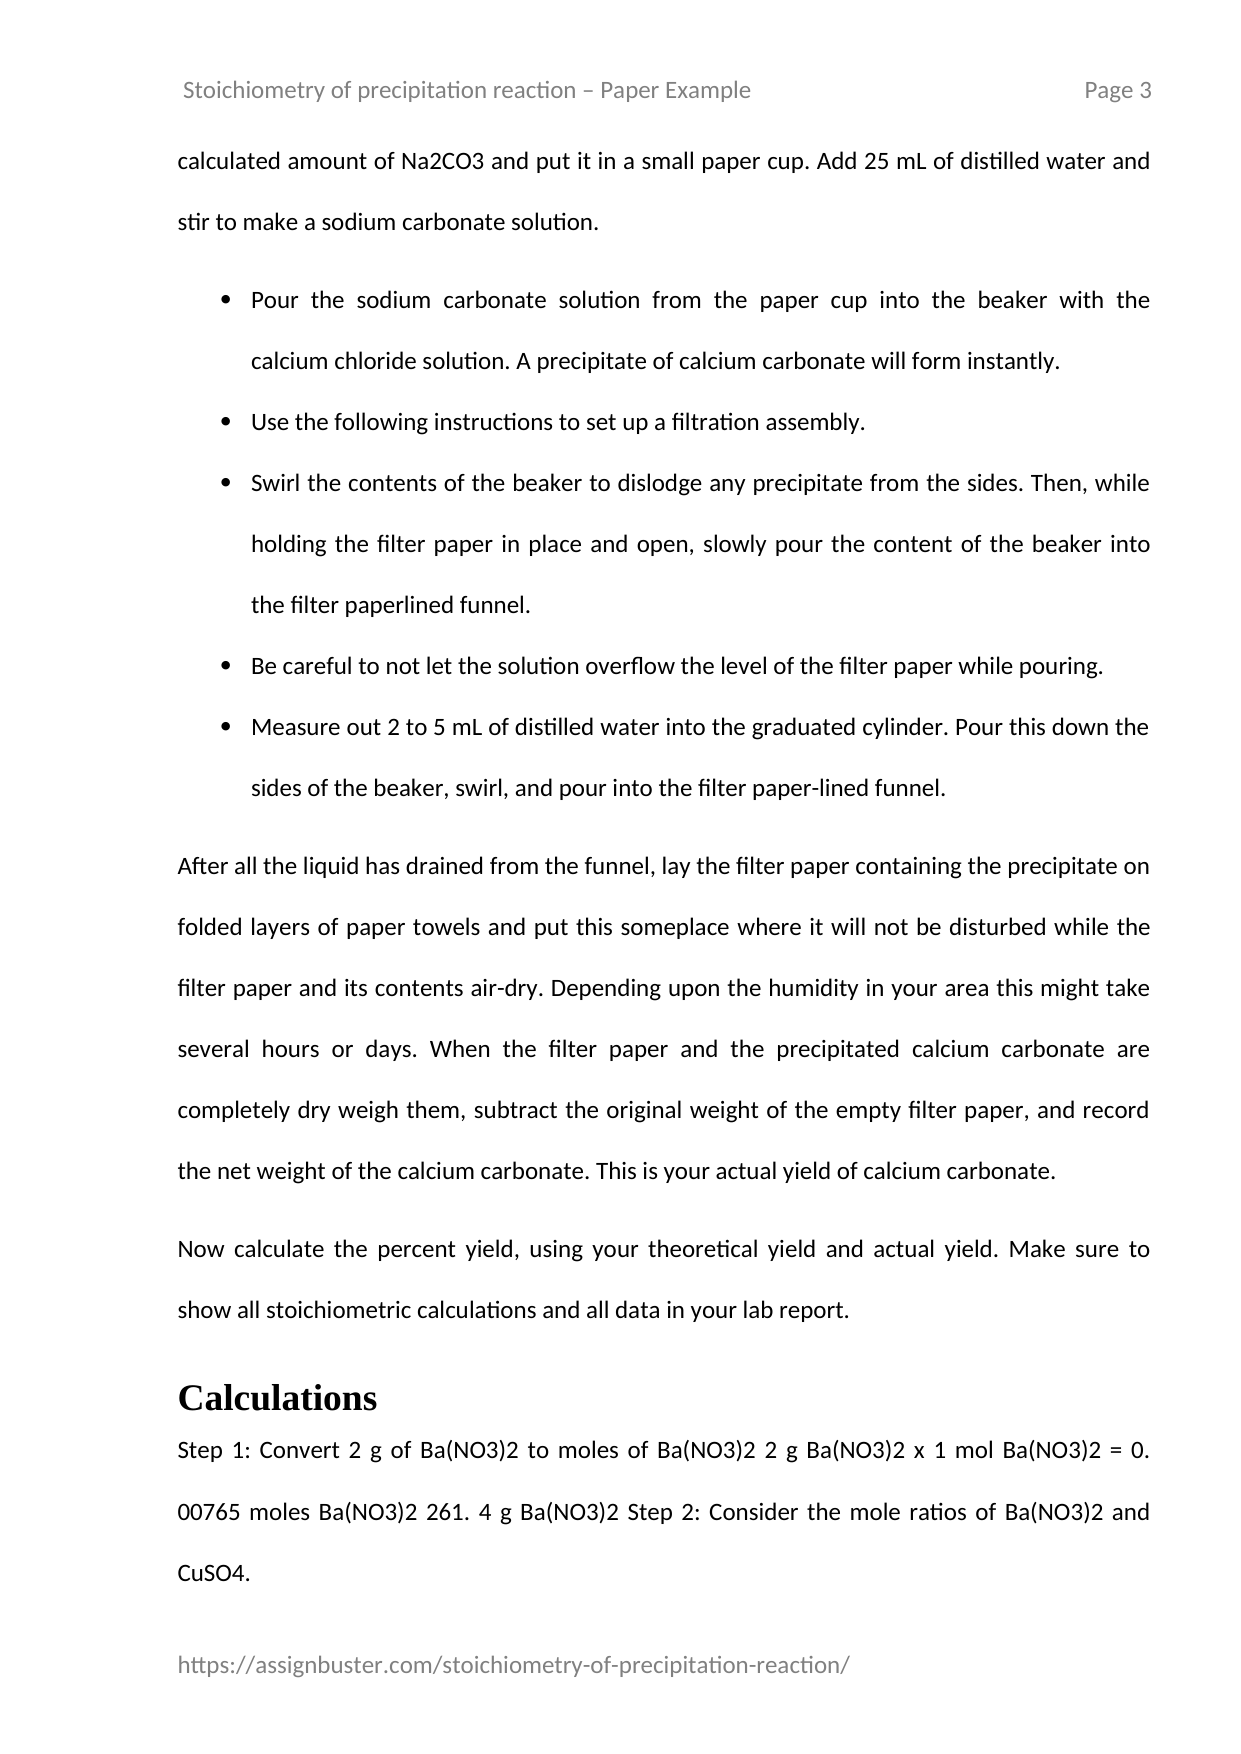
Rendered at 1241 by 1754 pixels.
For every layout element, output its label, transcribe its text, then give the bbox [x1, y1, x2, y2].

list Swirl the contents of the beaker to dislodge any precipitate from the sides. Then, while holding the filter paper in place and open, slowly pour the content of the beaker into the filter paperlined funnel. [221, 467, 1152, 619]
text After all the liquid has drained from the funnel, lay the filter paper containing the precipitate on folded layers of paper towels and put this someplace where it will not be disturbed while the filter paper and its contents air-dry. Depending upon the humidity in your area this might take several hours or days. When the filter paper and the precipitated calcium carbonate are completely dry weigh them, subtract the original weight of the empty filter paper, and record the net weight of the calcium carbonate. This is your actual yield of calcium carbonate. [177, 850, 1152, 1186]
list Measure out 2 to 5 mL of distilled water into the graduated cylinder. Pour this down the sides of the beaker, swirl, and pour into the filter paper-lined funnel. [221, 711, 1152, 803]
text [177, 145, 1152, 237]
text Now calculate the percent yield, using your theoretical yield and actual yield. Make sure to show all stoichiometric calculations and all data in your lab report. [177, 1233, 1152, 1324]
text Step 1: Convert 2 g of Ba(NO3)2 to moles of Ba(NO3)2 2 g Ba(NO3)2 x 1 mol Ba(NO3)2 = 0. 00765 moles Ba(NO3)2 261. 4 g Ba(NO3)2 Step 2: Consider the mole ratios of Ba(NO3)2 and CuSO4. [177, 1435, 1152, 1587]
list Pour the sodium carbonate solution from the paper cup into the beaker with the calcium chloride solution. A precipitate of calcium carbonate will form instantly. [221, 284, 1152, 375]
list Be careful to not let the solution overflow the level of the filter paper while pouring. [221, 650, 1152, 681]
list Use the following instructions to set up a filtration assembly. [221, 406, 1152, 436]
subtitle Calculations [177, 1376, 1152, 1419]
